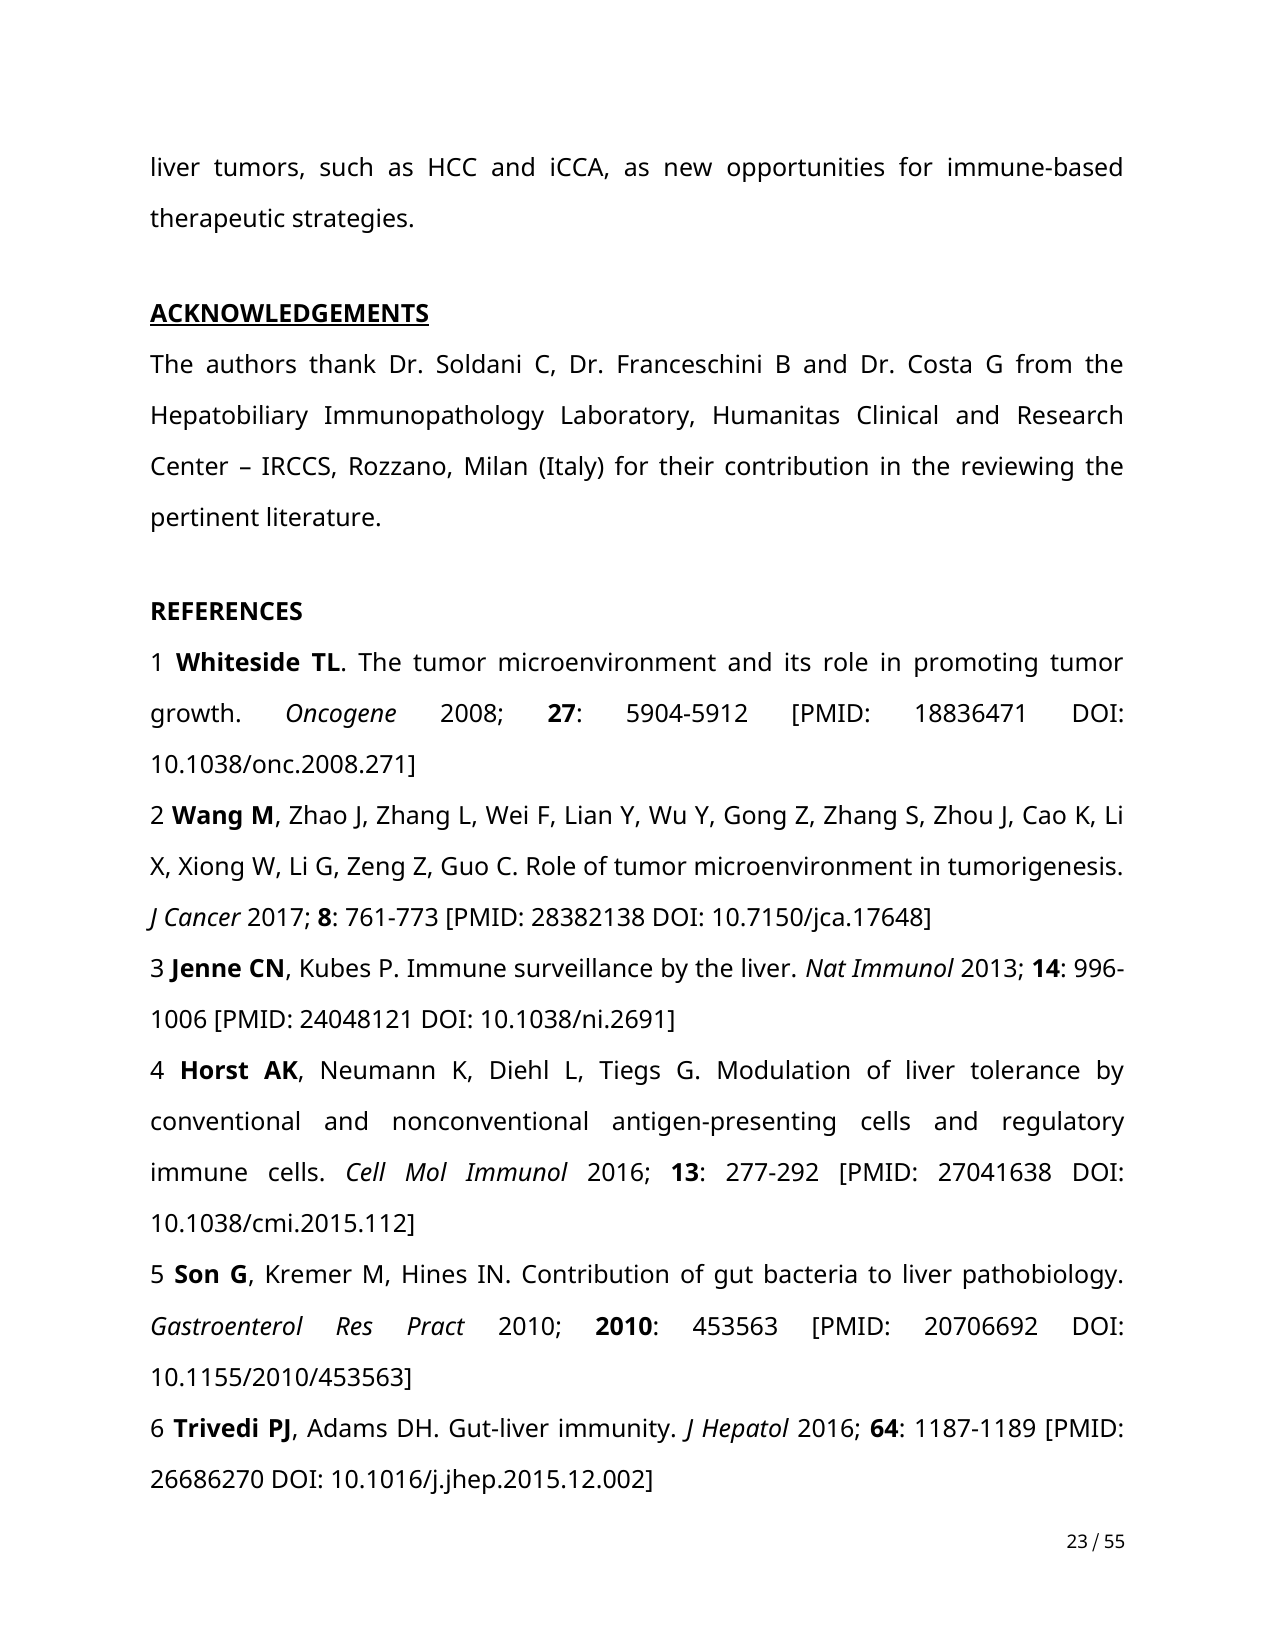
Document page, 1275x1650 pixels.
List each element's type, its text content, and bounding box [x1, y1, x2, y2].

text 5 Son G, Kremer M, Hines IN. Contribution of gut bacteria to liver pathobiology. Gastroenterol Res Pract 2010; 2010: 453563 [PMID: 20706692 DOI: 10.1155/2010/453563] [150, 1257, 1125, 1393]
text 3 Jenne CN, Kubes P. Immune surveillance by the liver. Nat Immunol 2013; 14: 996-1006 [PMID: 24048121 DOI: 10.1038/ni.2691] [150, 951, 1125, 1036]
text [150, 150, 1125, 235]
text 4 Horst AK, Neumann K, Diehl L, Tiegs G. Modulation of liver tolerance by conventional and nonconventional antigen-presenting cells and regulatory immune cells. Cell Mol Immunol 2016; 13: 277-292 [PMID: 27041638 DOI: 10.1038/cmi.2015.112] [150, 1053, 1125, 1240]
text ACKNOWLEDGEMENTS [150, 295, 1125, 329]
text 1 Whiteside TL. The tumor microenvironment and its role in promoting tumor growth. Oncogene 2008; 27: 5904-5912 [PMID: 18836471 DOI: 10.1038/onc.2008.271] [150, 644, 1125, 781]
text 2 Wang M, Zhao J, Zhang L, Wei F, Lian Y, Wu Y, Gong Z, Zhang S, Zhou J, Cao K, Li X, Xiong W, Li G, Zeng Z, Guo C. Role of tumor microenvironment in tumorigenesis. J Cancer 2017; 8: 761-773 [PMID: 28382138 DOI: 10.7150/jca.17648] [150, 798, 1125, 934]
text The authors thank Dr. Soldani C, Dr. Franceschini B and Dr. Costa G from the Hepatobiliary Immunopathology Laboratory, Humanitas Clinical and Research Center – IRCCS, Rozzano, Milan (Italy) for their contribution in the reviewing the pertinent literature. [150, 346, 1125, 533]
text 6 Trivedi PJ, Adams DH. Gut-liver immunity. J Hepatol 2016; 64: 1187-1189 [PMID: 26686270 DOI: 10.1016/j.jhep.2015.12.002] [150, 1410, 1125, 1495]
text REFERENCES [150, 593, 1125, 628]
